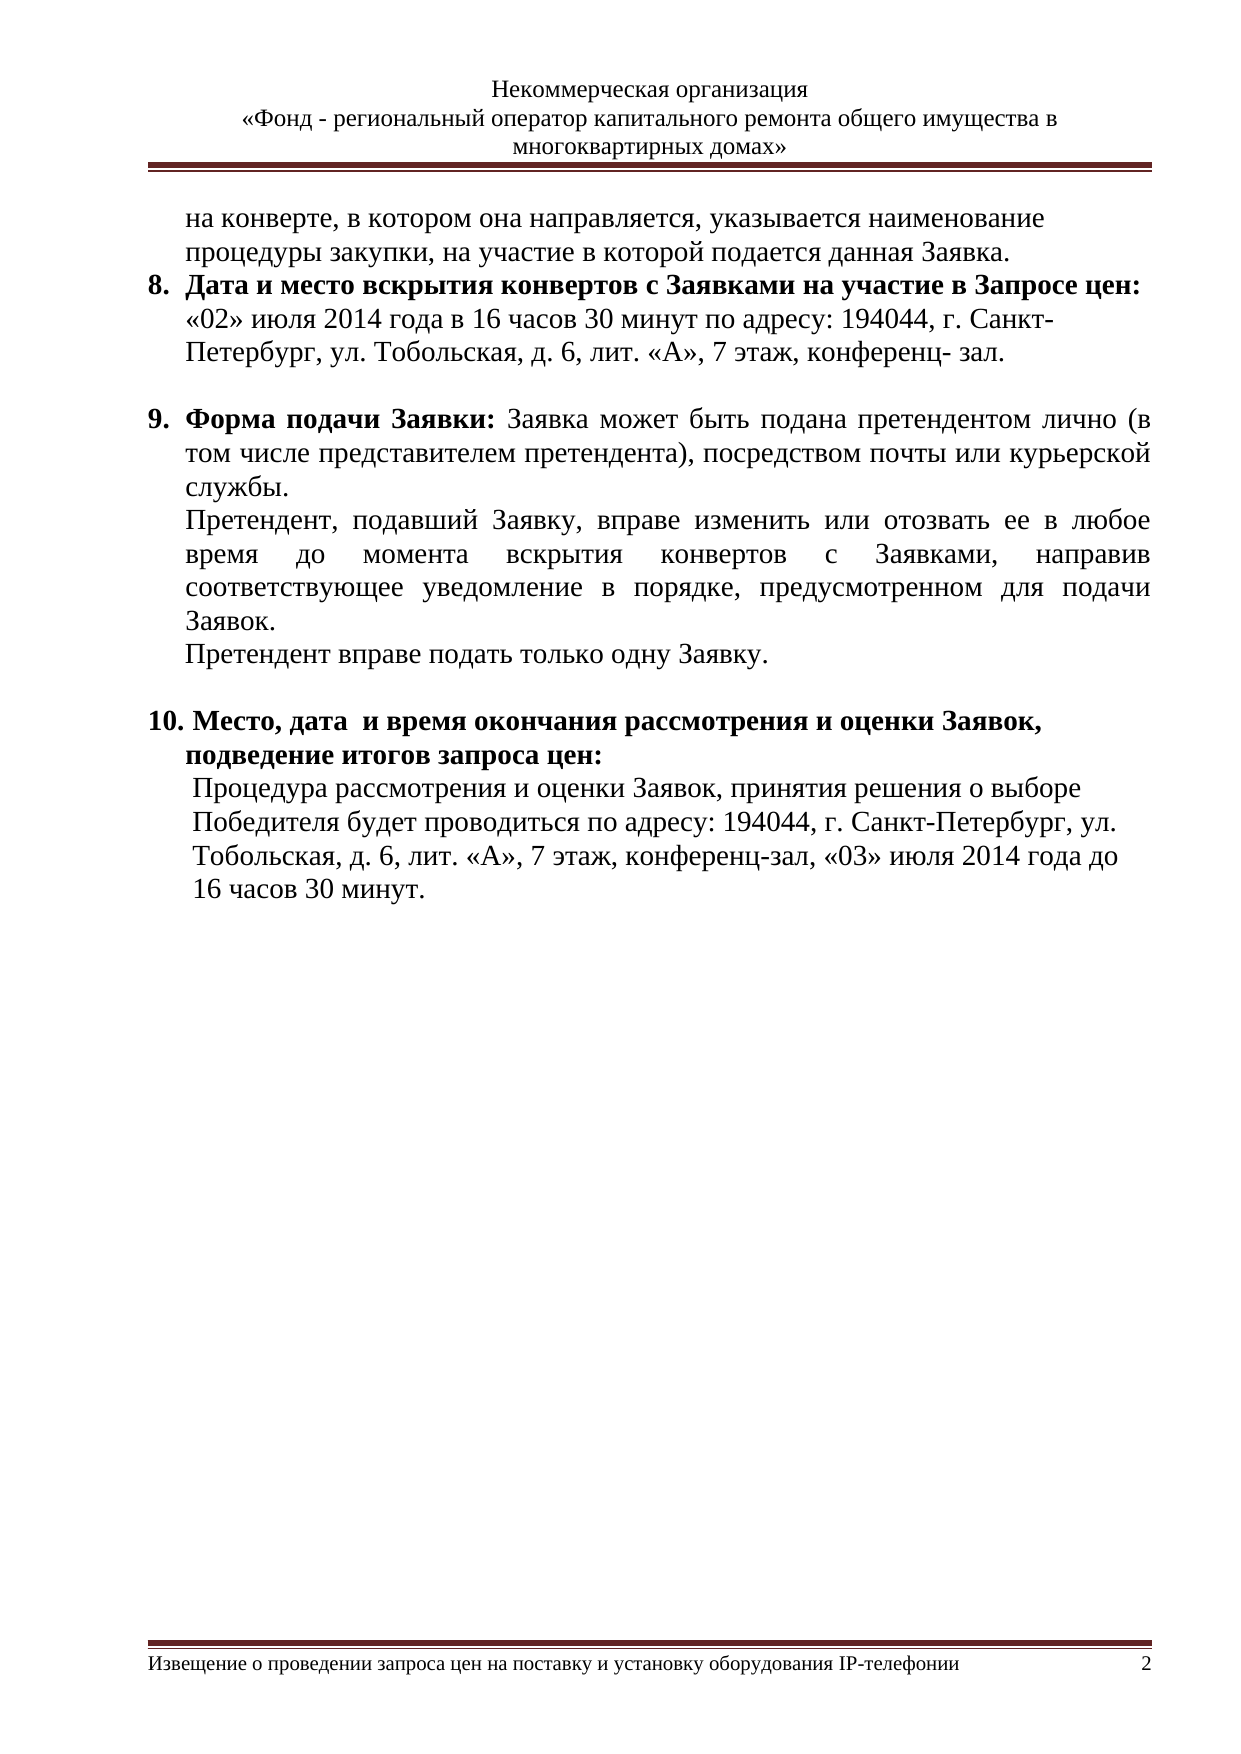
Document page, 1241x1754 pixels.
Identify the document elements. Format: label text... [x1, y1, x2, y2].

list Дата и место вскрытия конвертов с Заявками на участие в Запросе цен: «02» июля 2014 года в 16 часов 30 минут по адресу: 194044, г. Санкт-Петербург, ул. Тобольская, д. 6, лит. «А», 7 этаж, конференц- зал. [148, 267, 1152, 368]
list Форма подачи Заявки: Заявка может быть подана претендентом лично (в том числе представителем претендента), посредством почты или курьерской службы. [148, 402, 1152, 502]
list Процедура рассмотрения и оценки Заявок, принятия решения о выборе Победителя будет проводиться по адресу: 194044, г. Санкт-Петербург, ул. Тобольская, д. 6, лит. «А», 7 этаж, конференц-зал, «03» июля 2014 года до 16 часов 30 минут. [192, 771, 1152, 905]
list Место, дата и время окончания рассмотрения и оценки Заявок, подведение итогов запроса цен: [148, 703, 1152, 771]
list Претендент, подавший Заявку, вправе изменить или отозвать ее в любое время до момента вскрытия конвертов с Заявками, направив соответствующее уведомление в порядке, предусмотренном для подачи Заявок. [185, 502, 1152, 636]
text Претендент вправе подать только одну Заявку. [177, 636, 1152, 670]
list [148, 200, 1152, 267]
